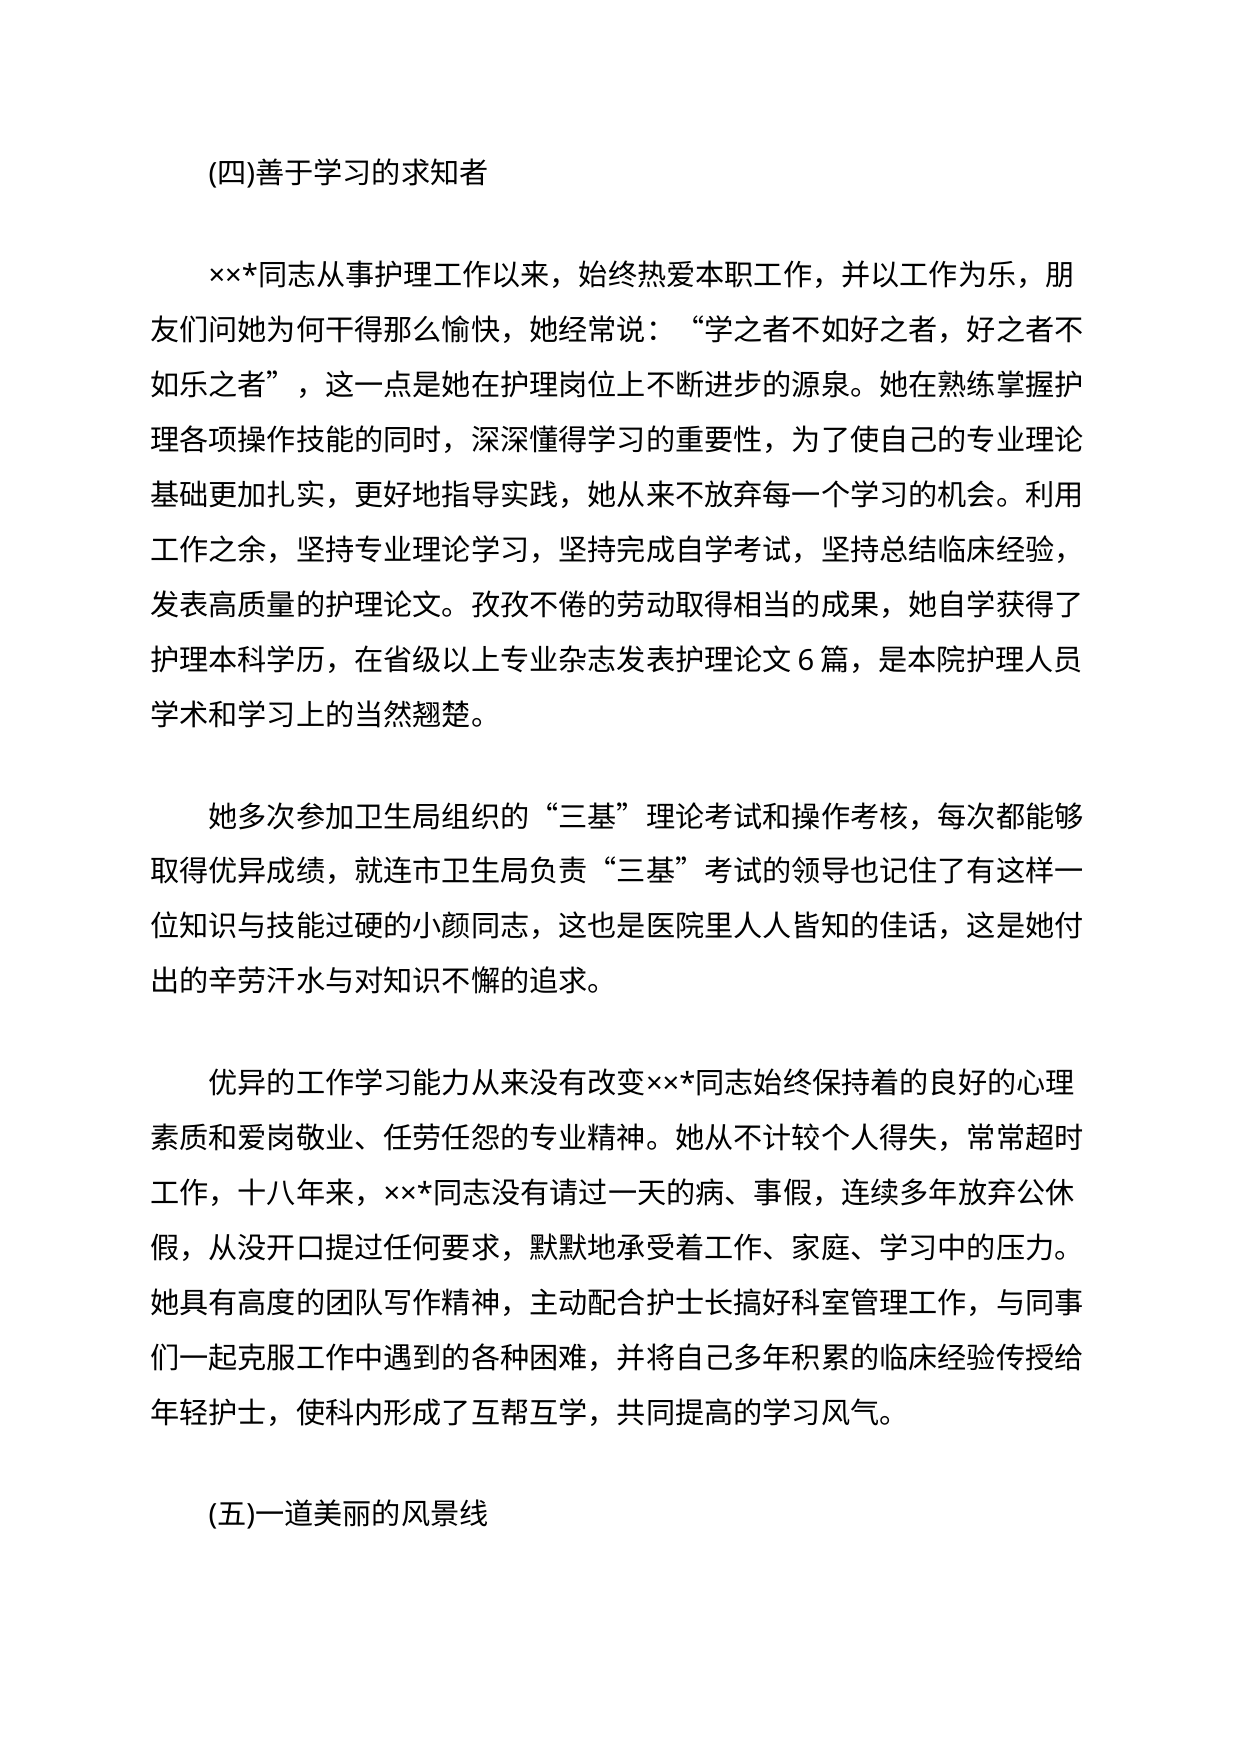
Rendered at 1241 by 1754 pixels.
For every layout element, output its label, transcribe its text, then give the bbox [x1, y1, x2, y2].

text 优异的工作学习能力从来没有改变××*同志始终保持着的良好的心理素质和爱岗敬业、任劳任怨的专业精神。她从不计较个人得失，常常超时工作，十八年来，××*同志没有请过一天的病、事假，连续多年放弃公休假，从没开口提过任何要求，默默地承受着工作、家庭、学习中的压力。她具有高度的团队写作精神，主动配合护士长搞好科室管理工作，与同事们一起克服工作中遇到的各种困难，并将自己多年积累的临床经验传授给年轻护士，使科内形成了互帮互学，共同提高的学习风气。 [150, 1059, 1090, 1431]
text (五)一道美丽的风景线 [150, 1491, 1090, 1533]
text 她多次参加卫生局组织的“三基”理论考试和操作考核，每次都能够取得优异成绩，就连市卫生局负责“三基”考试的领导也记住了有这样一位知识与技能过硬的小颜同志，这也是医院里人人皆知的佳话，这是她付出的辛劳汗水与对知识不懈的追求。 [150, 793, 1090, 1000]
text (四)善于学习的求知者 [150, 150, 1090, 192]
text ××*同志从事护理工作以来，始终热爱本职工作，并以工作为乐，朋友们问她为何干得那么愉快，她经常说：“学之者不如好之者，好之者不如乐之者”，这一点是她在护理岗位上不断进步的源泉。她在熟练掌握护理各项操作技能的同时，深深懂得学习的重要性，为了使自己的专业理论基础更加扎实，更好地指导实践，她从来不放弃每一个学习的机会。利用工作之余，坚持专业理论学习，坚持完成自学考试，坚持总结临床经验，发表高质量的护理论文。孜孜不倦的劳动取得相当的成果，她自学获得了护理本科学历，在省级以上专业杂志发表护理论文6篇，是本院护理人员学术和学习上的当然翘楚。 [150, 252, 1090, 734]
